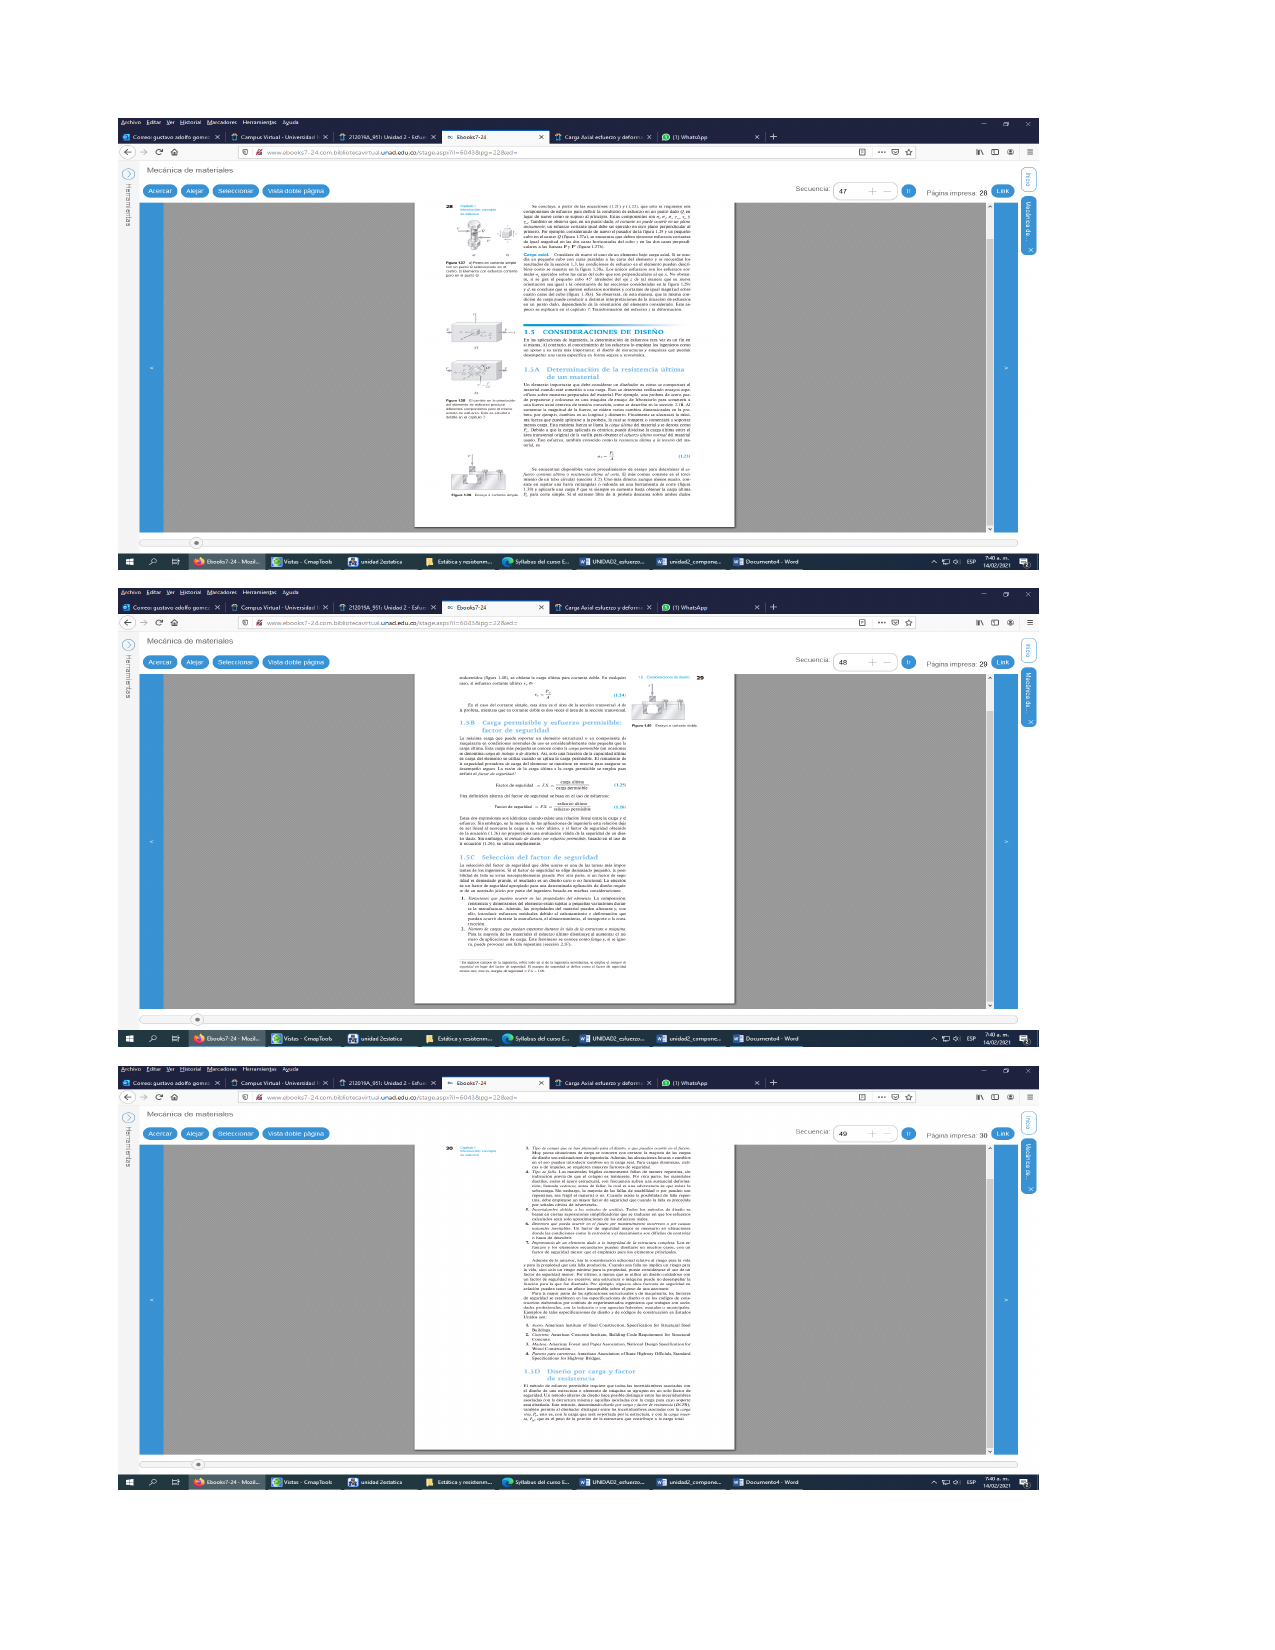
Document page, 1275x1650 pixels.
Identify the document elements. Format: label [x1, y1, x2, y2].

picture [118, 118, 1039, 570]
picture [118, 588, 1039, 1047]
picture [118, 1066, 1039, 1490]
